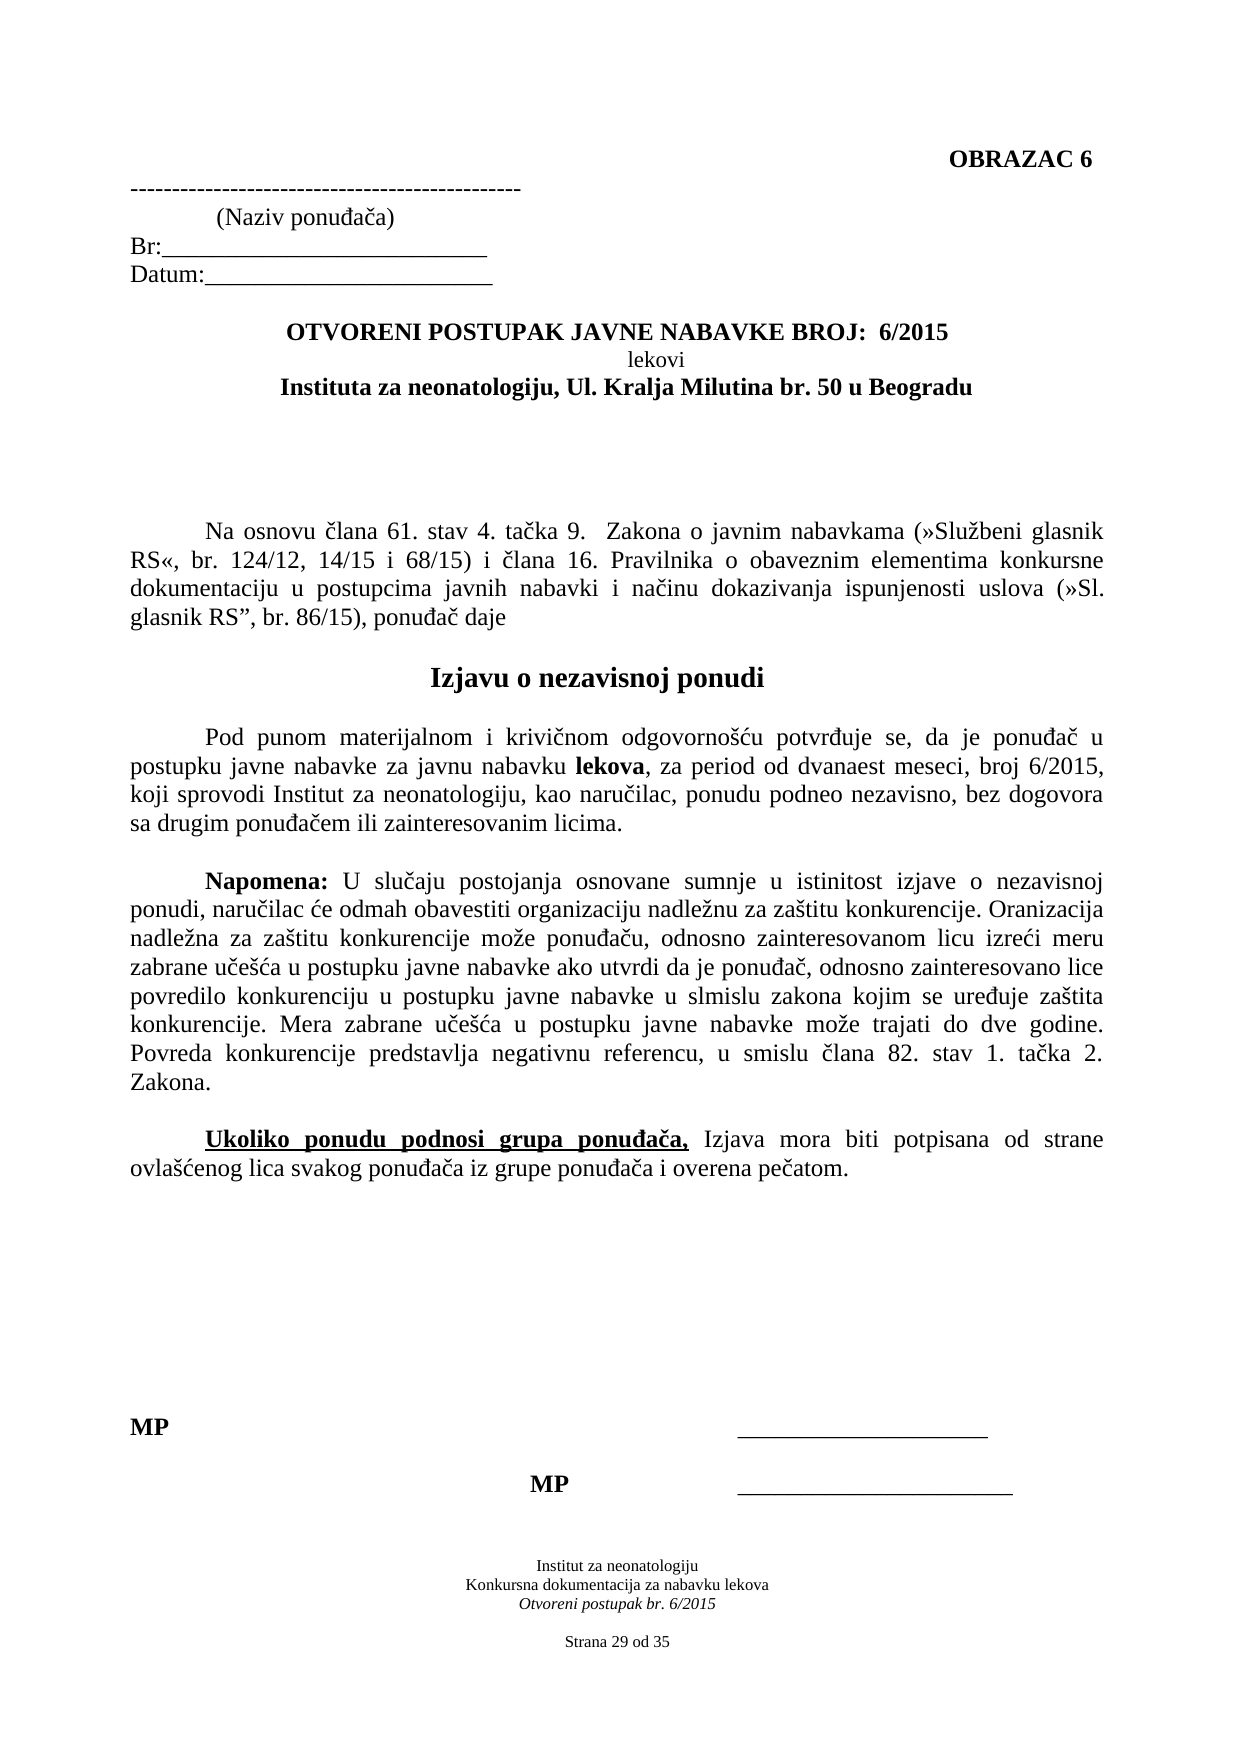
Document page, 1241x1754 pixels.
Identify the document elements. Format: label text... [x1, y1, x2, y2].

text Izjavu o nezavisnoj ponudi [130, 660, 1104, 693]
text Na osnovu člana 61. stav 4. tačka 9. Zakona o javnim nabavkama (»Službeni glasnik RS«, br. 124/12, 14/15 i 68/15) i člana 16. Pravilnika o obaveznim elementima konkursne dokumentaciju u postupcima javnih nabavki i načinu dokazivanja ispunjenosti uslova (»Sl. glasnik RS”, br. 86/15), ponuđač daje [130, 516, 1104, 631]
text Instituta za neonatologiju, Ul. Kralja Milutina br. 50 u Beogradu [205, 372, 1104, 401]
text (Naziv ponuđača) [130, 202, 1104, 231]
text ----------------------------------------------- [130, 173, 1104, 202]
text lekovi [130, 346, 1104, 372]
text MP ______________________ [130, 1469, 1104, 1498]
text Napomena: U slučaju postojanja osnovane sumnje u istinitost izjave o nezavisnoj ponudi, naručilac će odmah obavestiti organizaciju nadležnu za zaštitu konkurencije. Oranizacija nadležna za zaštitu konkurencije može ponuđaču, odnosno zainteresovanom licu izreći meru zabrane učešća u postupku javne nabavke ako utvrdi da je ponuđač, odnosno zainteresovano lice povredilo konkurenciju u postupku javne nabavke u slmislu zakona kojim se uređuje zaštita konkurencije. Mera zabrane učešća u postupku javne nabavke može trajati do dve godine. Povreda konkurencije predstavlja negativnu referencu, u smislu člana 82. stav 1. tačka 2. Zakona. [130, 866, 1104, 1096]
text Pod punom materijalnom i krivičnom odgovornošću potvrđuje se, da je ponuđač u postupku javne nabavke za javnu nabavku lekova, za period od dvanaest meseci, broj 6/2015, koji sprovodi Institut za neonatologiju, kao naručilac, ponudu podneo nezavisno, bez dogovora sa drugim ponuđačem ili zainteresovanim licima. [130, 722, 1104, 837]
text Datum:_______________________ [130, 259, 1104, 288]
text OBRAZAC 6 [805, 144, 1104, 173]
text Ukoliko ponudu podnosi grupa ponuđača, Izjava mora biti potpisana od strane ovlašćenog lica svakog ponuđača iz grupe ponuđača i overena pečatom. [130, 1124, 1104, 1182]
text Br:__________________________ [130, 231, 1104, 259]
text MP ____________________ [130, 1239, 1104, 1441]
text OTVORENI POSTUPAK JAVNE NABAVKE BROJ: 6/2015 [130, 317, 1104, 346]
